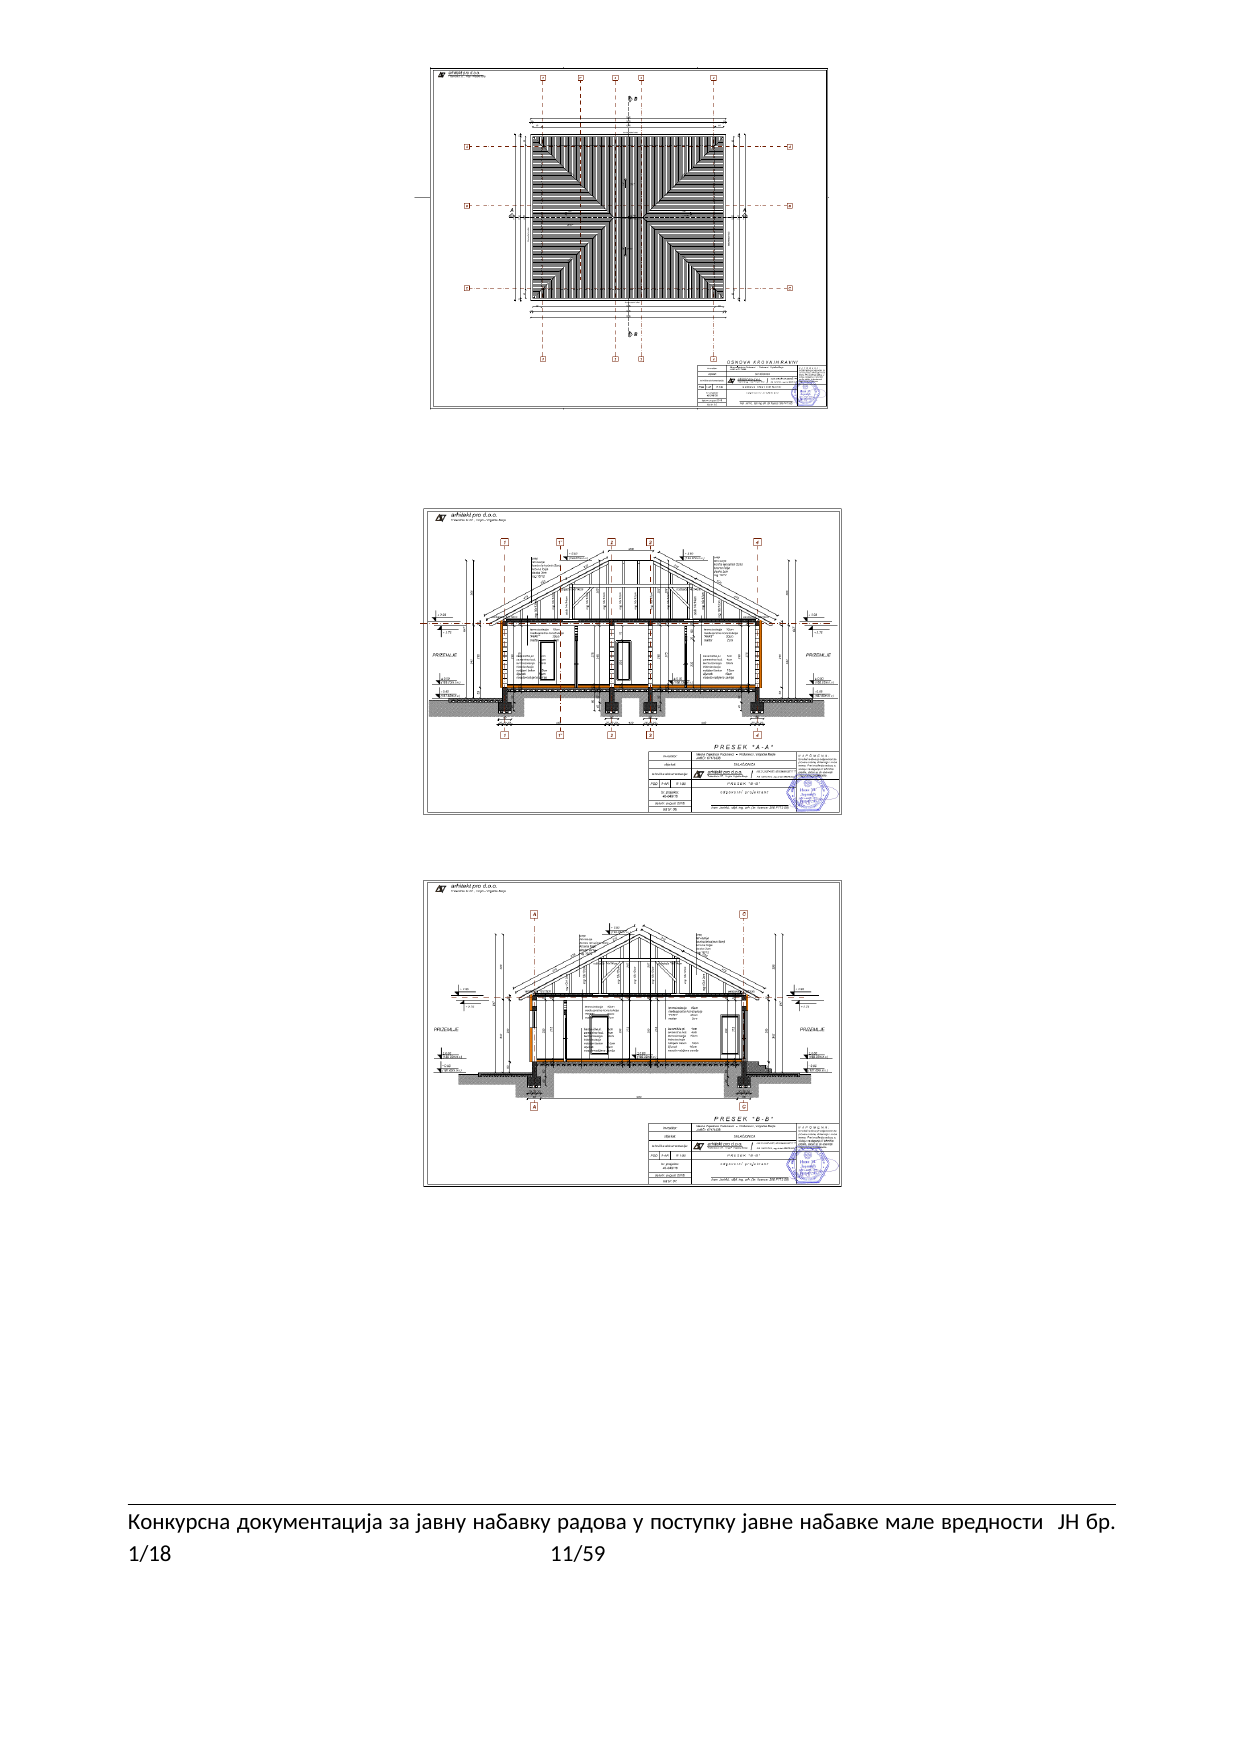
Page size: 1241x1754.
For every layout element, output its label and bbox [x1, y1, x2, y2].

picture [396, 860, 847, 1207]
picture [396, 488, 847, 835]
picture [396, 65, 847, 412]
